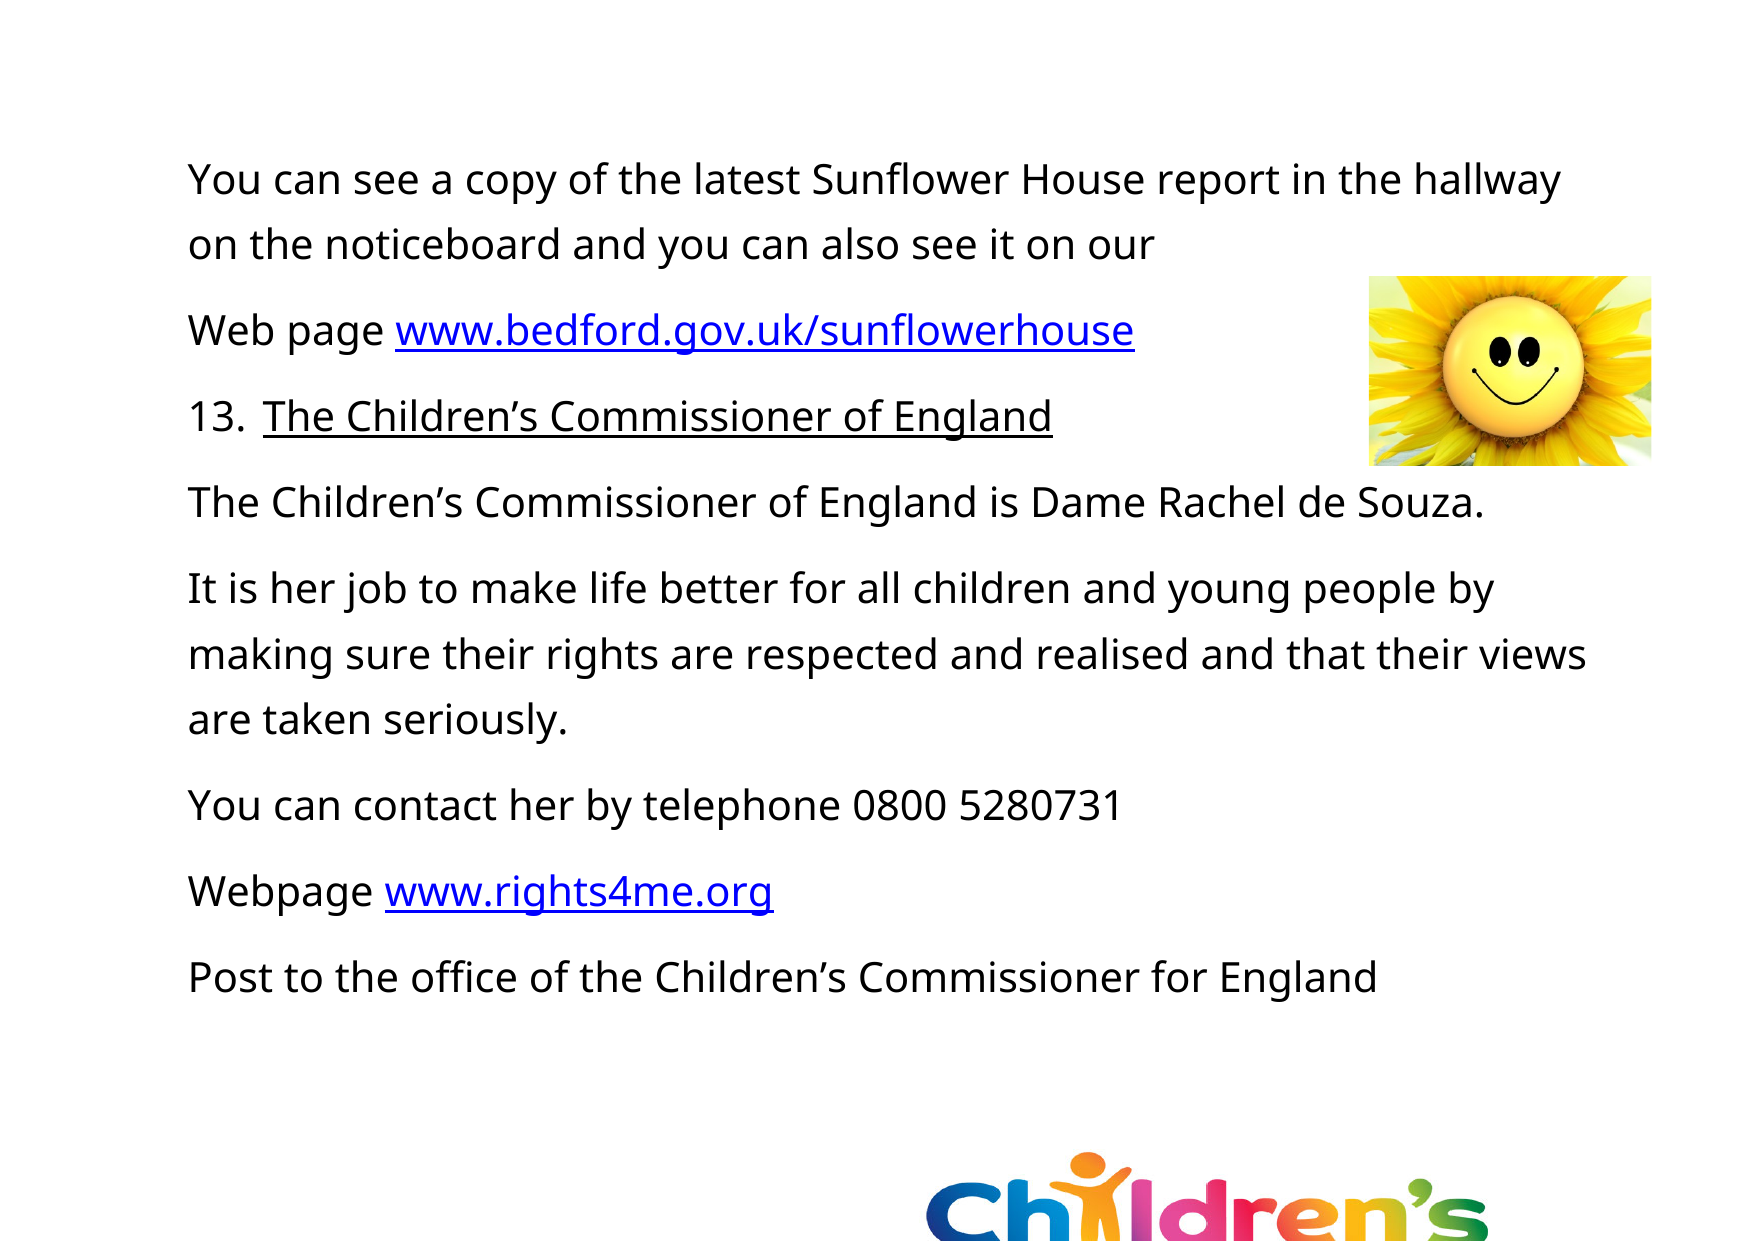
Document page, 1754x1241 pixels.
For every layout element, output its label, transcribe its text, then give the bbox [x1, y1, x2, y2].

picture [1368, 276, 1652, 466]
text It is her job to make life better for all children and young people by making sure their rights are respected and realised and that their views are taken seriously. [187, 559, 1604, 747]
text You can contact her by telephone 0800 5280731 [187, 776, 1604, 833]
text Webpage www.rights4me.org [187, 862, 1604, 919]
text Post to the office of the Children’s Commissioner for England [187, 948, 1604, 1005]
text Web page www.bedford.gov.uk/sunflowerhouse [187, 301, 1604, 358]
text You can see a copy of the latest Sunflower House report in the hallway on the noticeboard and you can also see it on our [187, 150, 1604, 272]
picture [903, 1026, 1513, 1241]
text The Children’s Commissioner of England is Dame Rachel de Souza. [187, 473, 1604, 530]
list The Children’s Commissioner of England [187, 387, 1604, 444]
